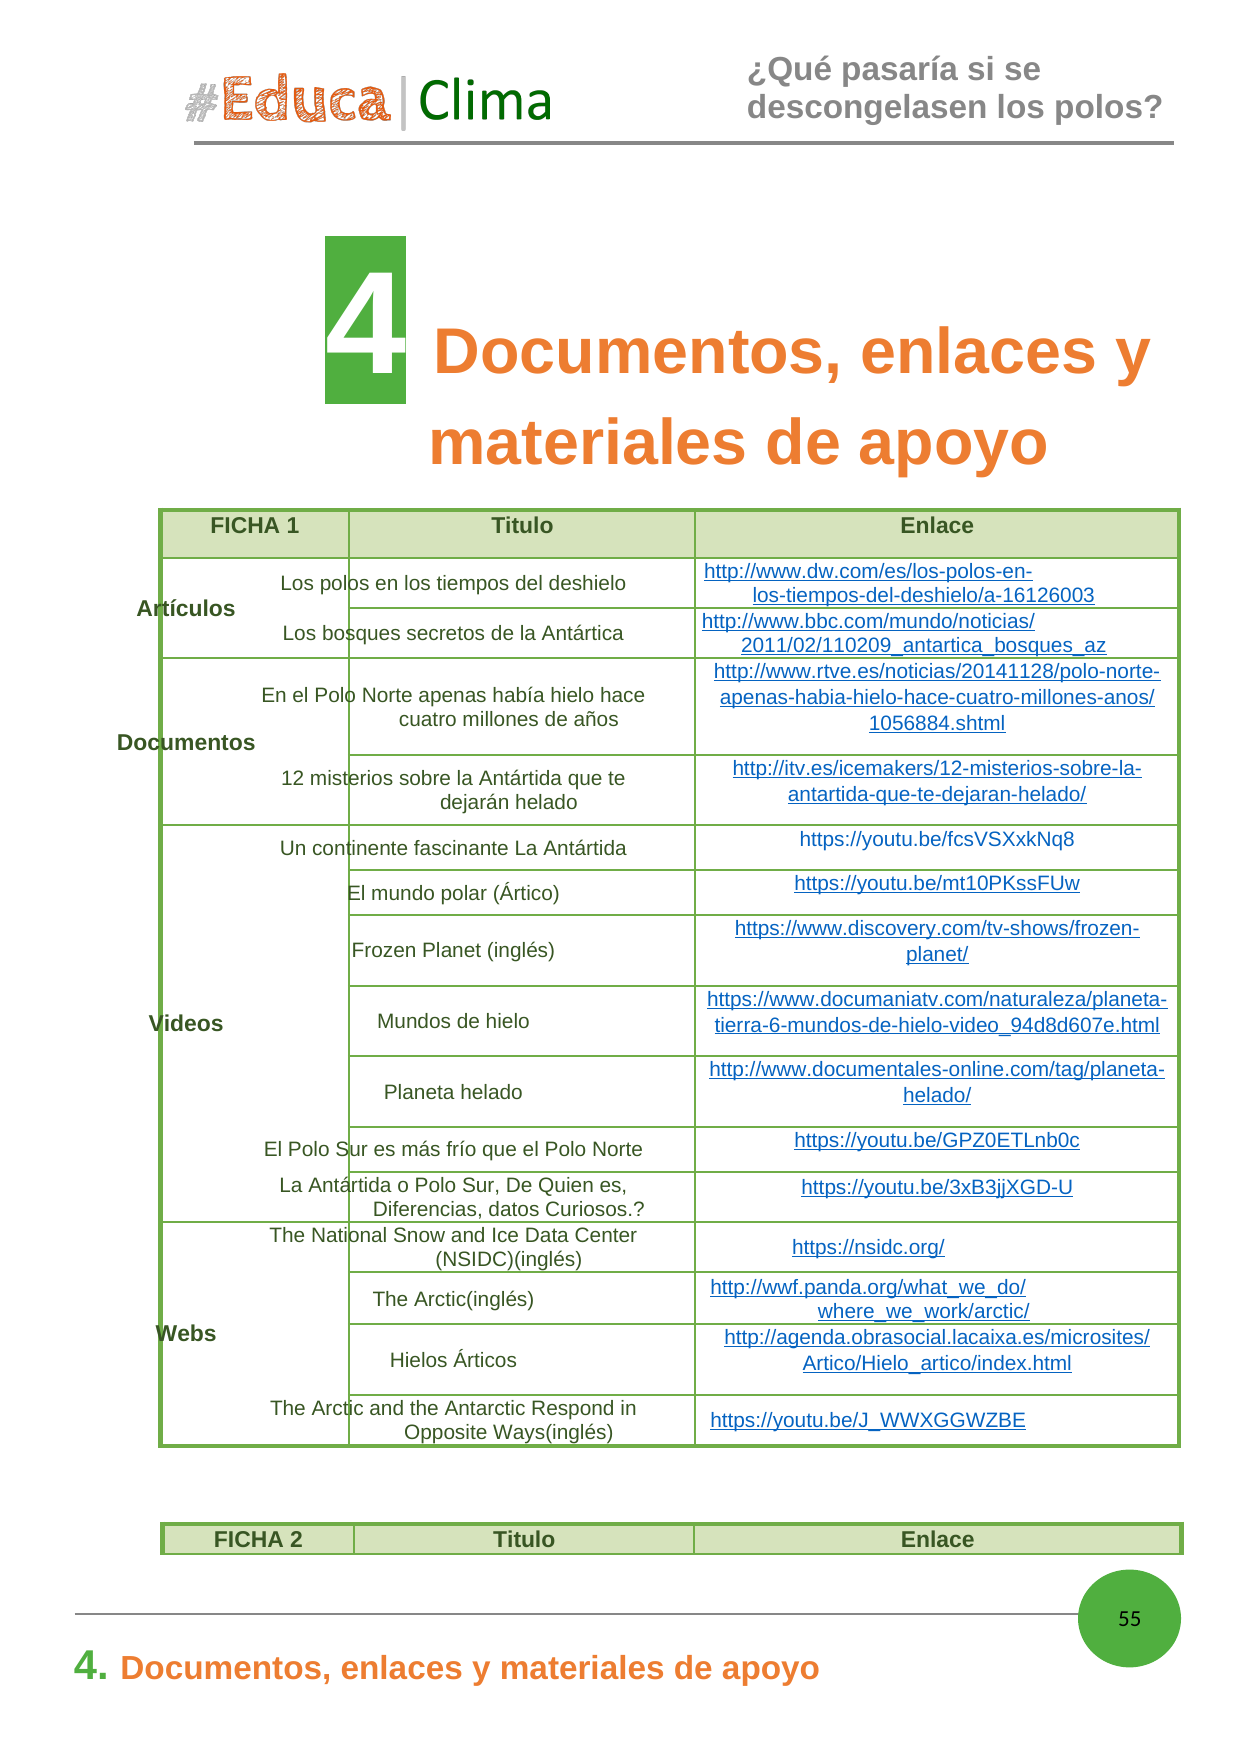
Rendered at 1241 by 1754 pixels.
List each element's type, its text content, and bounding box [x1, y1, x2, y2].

table_cell https://www.discovery.com/tv-shows/frozen-planet/ [696, 916, 1177, 984]
table_cell Un continente fascinante La Antártida [350, 826, 694, 869]
table_cell https://youtu.be/J_WWXGGWZBE [696, 1396, 1177, 1444]
table_cell https://nsidc.org/ [696, 1223, 1177, 1271]
table_cell https://youtu.be/GPZ0ETLnb0c [696, 1128, 1177, 1171]
table_cell https://youtu.be/fcsVSXxkNq8 [696, 826, 1177, 869]
table_cell El mundo polar (Ártico) [350, 871, 694, 914]
table_cell https://youtu.be/3xB3jjXGD-U [696, 1173, 1177, 1221]
table_cell http://agenda.obrasocial.lacaixa.es/microsites/ Artico/Hielo_artico/index.html [696, 1325, 1177, 1394]
table_cell Los polos en los tiempos del deshielo [350, 559, 694, 607]
table_cell http://www.bbc.com/mundo/noticias/ 2011/02/110209_antartica_bosques_az [696, 609, 1177, 657]
table_cell Documentos [163, 659, 348, 824]
table_cell The Arctic(inglés) [350, 1273, 694, 1323]
table_cell 12 misterios sobre la Antártida que te dejarán helado [350, 756, 694, 824]
table_header Titulo [350, 512, 694, 557]
table_cell Webs [163, 1223, 348, 1444]
table_cell La Antártida o Polo Sur, De Quien es, Diferencias, datos Curiosos.? [350, 1173, 694, 1221]
table_cell http://wwf.panda.org/what_we_do/ where_we_work/arctic/ [696, 1273, 1177, 1323]
table_cell http://www.documentales-online.com/tag/planeta-helado/ [696, 1057, 1177, 1126]
table_cell http://www.dw.com/es/los-polos-en- los-tiempos-del-deshielo/a-16126003 [696, 559, 1177, 607]
table_header Enlace [696, 512, 1177, 557]
table_cell El Polo Sur es más frío que el Polo Norte [350, 1128, 694, 1171]
table_cell The Arctic and the Antarctic Respond in Opposite Ways(inglés) [350, 1396, 694, 1444]
table_header Titulo [355, 1526, 693, 1553]
table_cell Los bosques secretos de la Antártica [350, 609, 694, 657]
table_cell Artículos [163, 559, 348, 657]
table_cell Planeta helado [350, 1057, 694, 1126]
table_header FICHA 2 [165, 1526, 353, 1553]
table_cell https://youtu.be/mt10PKssFUw [696, 871, 1177, 914]
table_cell En el Polo Norte apenas había hielo hace cuatro millones de años [350, 659, 694, 754]
table_cell Hielos Árticos [350, 1325, 694, 1394]
table_cell https://www.documaniatv.com/naturaleza/planeta-tierra-6-mundos-de-hielo-video_94d8d607e.html [696, 987, 1177, 1055]
table_cell Frozen Planet (inglés) [350, 916, 694, 984]
picture [177, 73, 560, 143]
table_cell http://itv.es/icemakers/12-misterios-sobre-la-antartida-que-te-dejaran-helado/ [696, 756, 1177, 824]
table_cell Mundos de hielo [350, 987, 694, 1055]
table_cell The National Snow and Ice Data Center (NSIDC)(inglés) [350, 1223, 694, 1271]
table_cell Videos [163, 826, 348, 1221]
table_cell http://www.rtve.es/noticias/20141128/polo-norte-apenas-habia-hielo-hace-cuatro-millones-anos/1056884.shtml [696, 659, 1177, 754]
text 4 Documentos, enlaces y materiales de apoyo [325, 236, 1174, 478]
table_header Enlace [695, 1526, 1179, 1553]
table_header FICHA 1 [163, 512, 348, 557]
